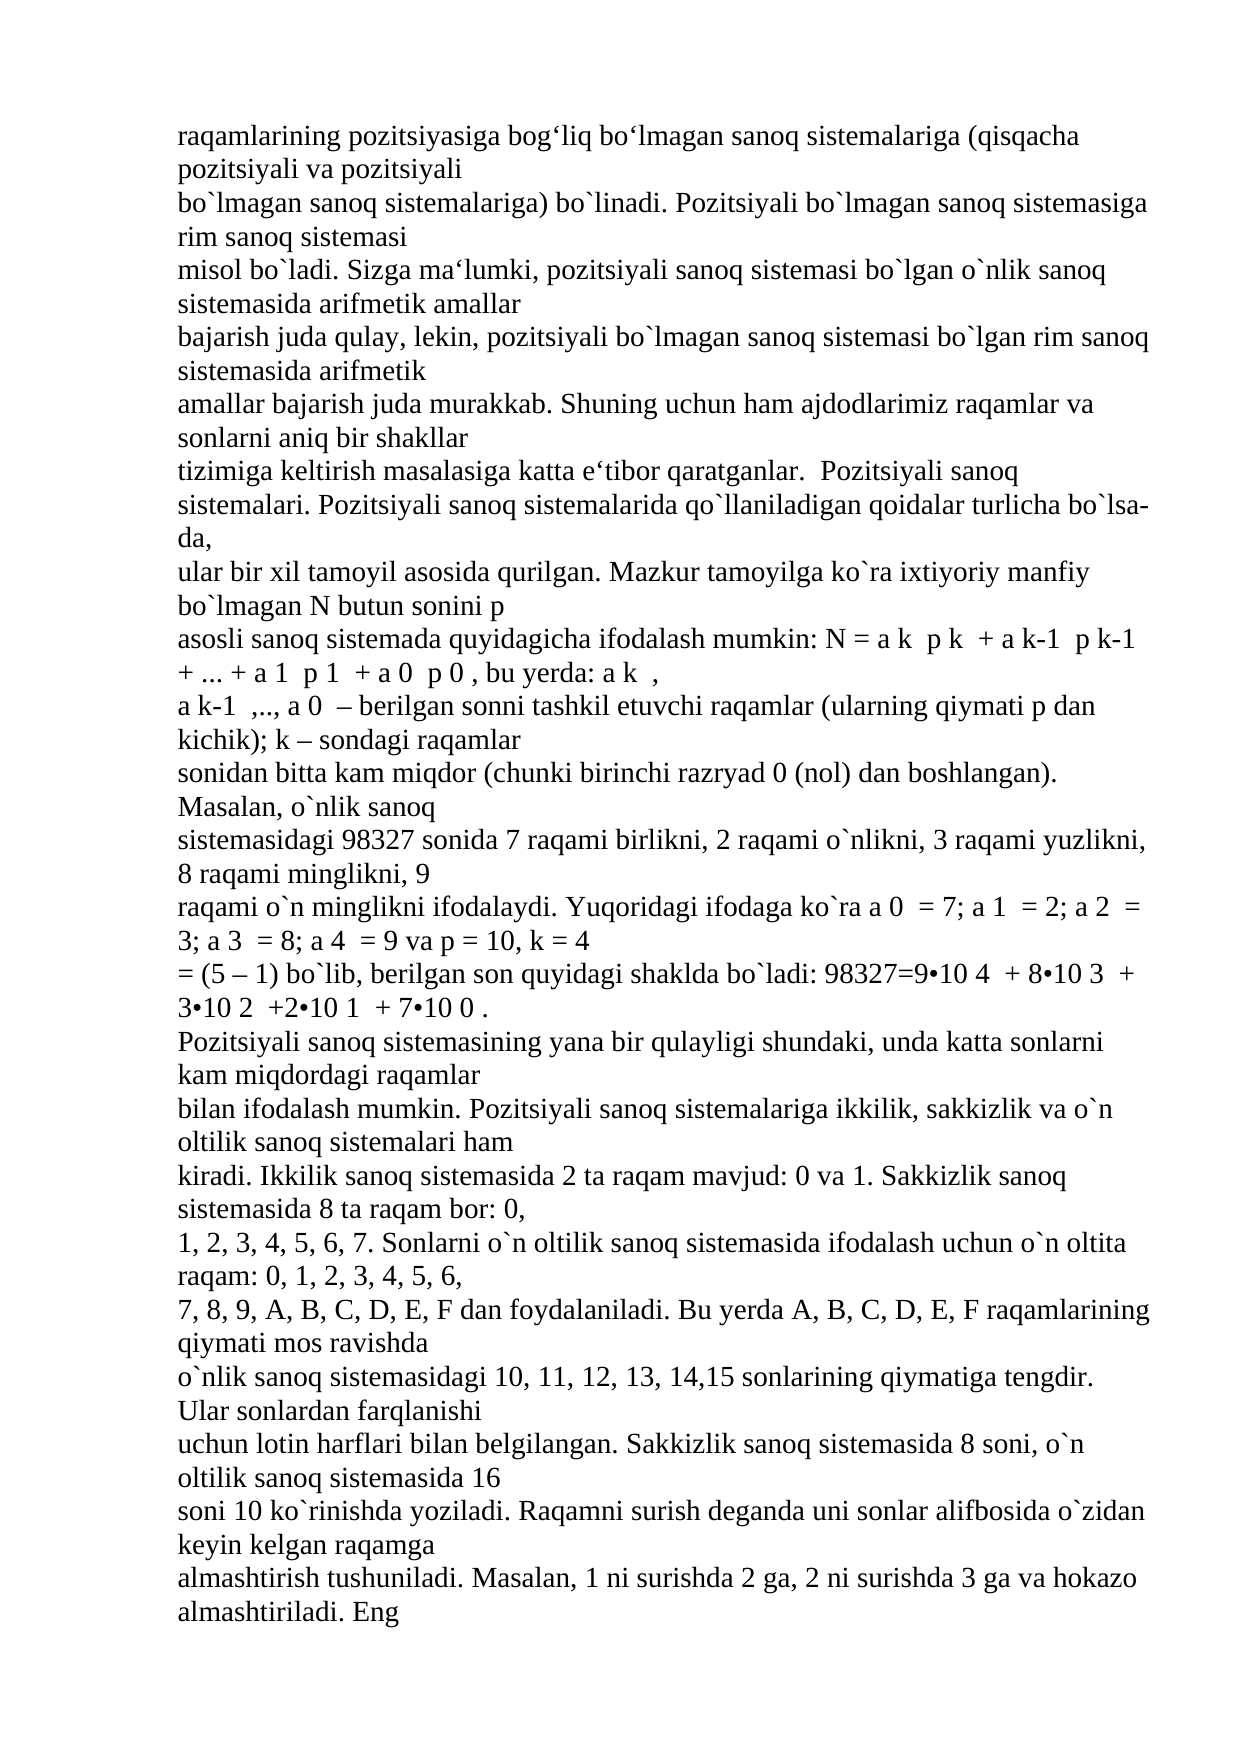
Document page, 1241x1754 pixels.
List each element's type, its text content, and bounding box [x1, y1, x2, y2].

text 1, 2, 3, 4, 5, 6, 7. Sonlarni o`n oltilik sanoq sistemasida ifodalash uchun o`n oltita raqam: 0, 1, 2, 3, 4, 5, 6, [177, 1225, 1152, 1292]
text amallar bajarish juda murakkab. Shuning uchun ham ajdodlarimiz raqamlar va sonlarni aniq bir shakllar [177, 386, 1152, 453]
text sonidan bitta kam miqdor (chunki birinchi razryad 0 (nol) dan boshlangan). Masalan, o`nlik sanoq [177, 755, 1152, 822]
text raqamlarining pozitsiyasiga bog‘liq bo‘lmagan sanoq sistemalariga (qisqacha pozitsiyali va pozitsiyali [177, 118, 1152, 185]
text o`nlik sanoq sistemasidagi 10, 11, 12, 13, 14,15 sonlarining qiymatiga tengdir. Ular sonlardan farqlanishi [177, 1359, 1152, 1426]
text tizimiga keltirish masalasiga katta e‘tibor qaratganlar. Pozitsiyali sanoq sistemalari. Pozitsiyali sanoq sistemalarida qo`llaniladigan qoidalar turlicha bo`lsa-da, [177, 453, 1152, 554]
text raqami o`n minglikni ifodalaydi. Yuqoridagi ifodaga ko`ra a 0 = 7; a 1 = 2; a 2 = 3; a 3 = 8; a 4 = 9 va p = 10, k = 4 [177, 889, 1152, 957]
text almashtirish tushuniladi. Masalan, 1 ni surishda 2 ga, 2 ni surishda 3 ga va hokazo almashtiriladi. Eng [177, 1560, 1152, 1627]
text asosli sanoq sistemada quyidagicha ifodalash mumkin: N = a k p k + a k-1 p k-1 + ... + a 1 p 1 + a 0 p 0 , bu yerda: a k , [177, 621, 1152, 688]
text bajarish juda qulay, lekin, pozitsiyali bo`lmagan sanoq sistemasi bo`lgan rim sanoq sistemasida arifmetik [177, 319, 1152, 386]
text bilan ifodalash mumkin. Pozitsiyali sanoq sistemalariga ikkilik, sakkizlik va o`n oltilik sanoq sistemalari ham [177, 1091, 1152, 1158]
text Pozitsiyali sanoq sistemasining yana bir qulayligi shundaki, unda katta sonlarni kam miqdordagi raqamlar [177, 1024, 1152, 1091]
text soni 10 ko`rinishda yoziladi. Raqamni surish deganda uni sonlar alifbosida o`zidan keyin kelgan raqamga [177, 1493, 1152, 1560]
text misol bo`ladi. Sizga ma‘lumki, pozitsiyali sanoq sistemasi bo`lgan o`nlik sanoq sistemasida arifmetik amallar [177, 252, 1152, 319]
text = (5 – 1) bo`lib, berilgan son quyidagi shaklda bo`ladi: 98327=9•10 4 + 8•10 3 + 3•10 2 +2•10 1 + 7•10 0 . [177, 957, 1152, 1024]
text bo`lmagan sanoq sistemalariga) bo`linadi. Pozitsiyali bo`lmagan sanoq sistemasiga rim sanoq sistemasi [177, 185, 1152, 252]
text kiradi. Ikkilik sanoq sistemasida 2 ta raqam mavjud: 0 va 1. Sakkizlik sanoq sistemasida 8 ta raqam bor: 0, [177, 1158, 1152, 1225]
text a k-1 ,.., a 0 – berilgan sonni tashkil etuvchi raqamlar (ularning qiymati p dan kichik); k – sondagi raqamlar [177, 688, 1152, 755]
text 7, 8, 9, A, B, C, D, E, F dan foydalaniladi. Bu yerda A, B, C, D, E, F raqamlarining qiymati mos ravishda [177, 1292, 1152, 1359]
text ular bir xil tamoyil asosida qurilgan. Mazkur tamoyilga ko`ra ixtiyoriy manfiy bo`lmagan N butun sonini p [177, 554, 1152, 621]
text sistemasidagi 98327 sonida 7 raqami birlikni, 2 raqami o`nlikni, 3 raqami yuzlikni, 8 raqami minglikni, 9 [177, 822, 1152, 889]
text uchun lotin harflari bilan belgilangan. Sakkizlik sanoq sistemasida 8 soni, o`n oltilik sanoq sistemasida 16 [177, 1426, 1152, 1493]
